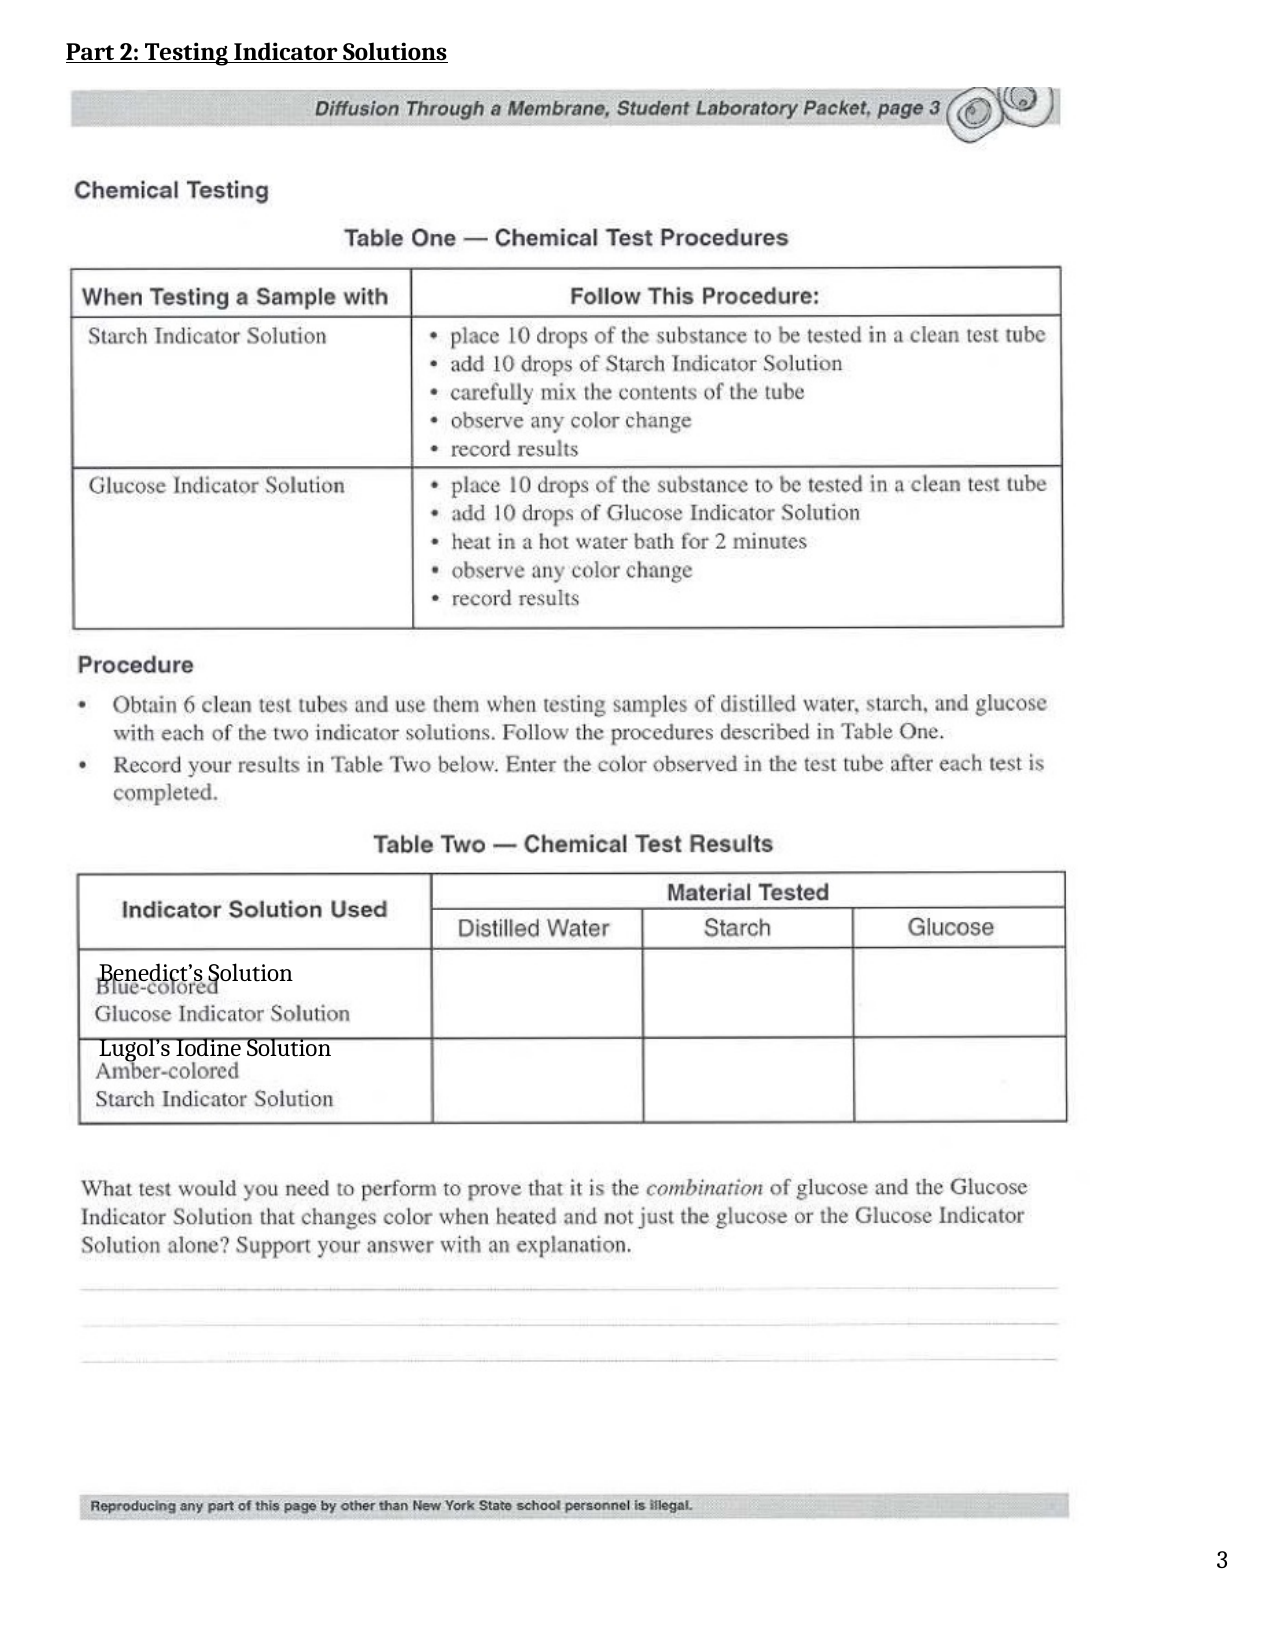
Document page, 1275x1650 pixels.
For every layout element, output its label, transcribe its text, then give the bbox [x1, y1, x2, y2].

text Part 2: Testing Indicator Solutions [66, 37, 1228, 66]
picture [65, 87, 1110, 1528]
